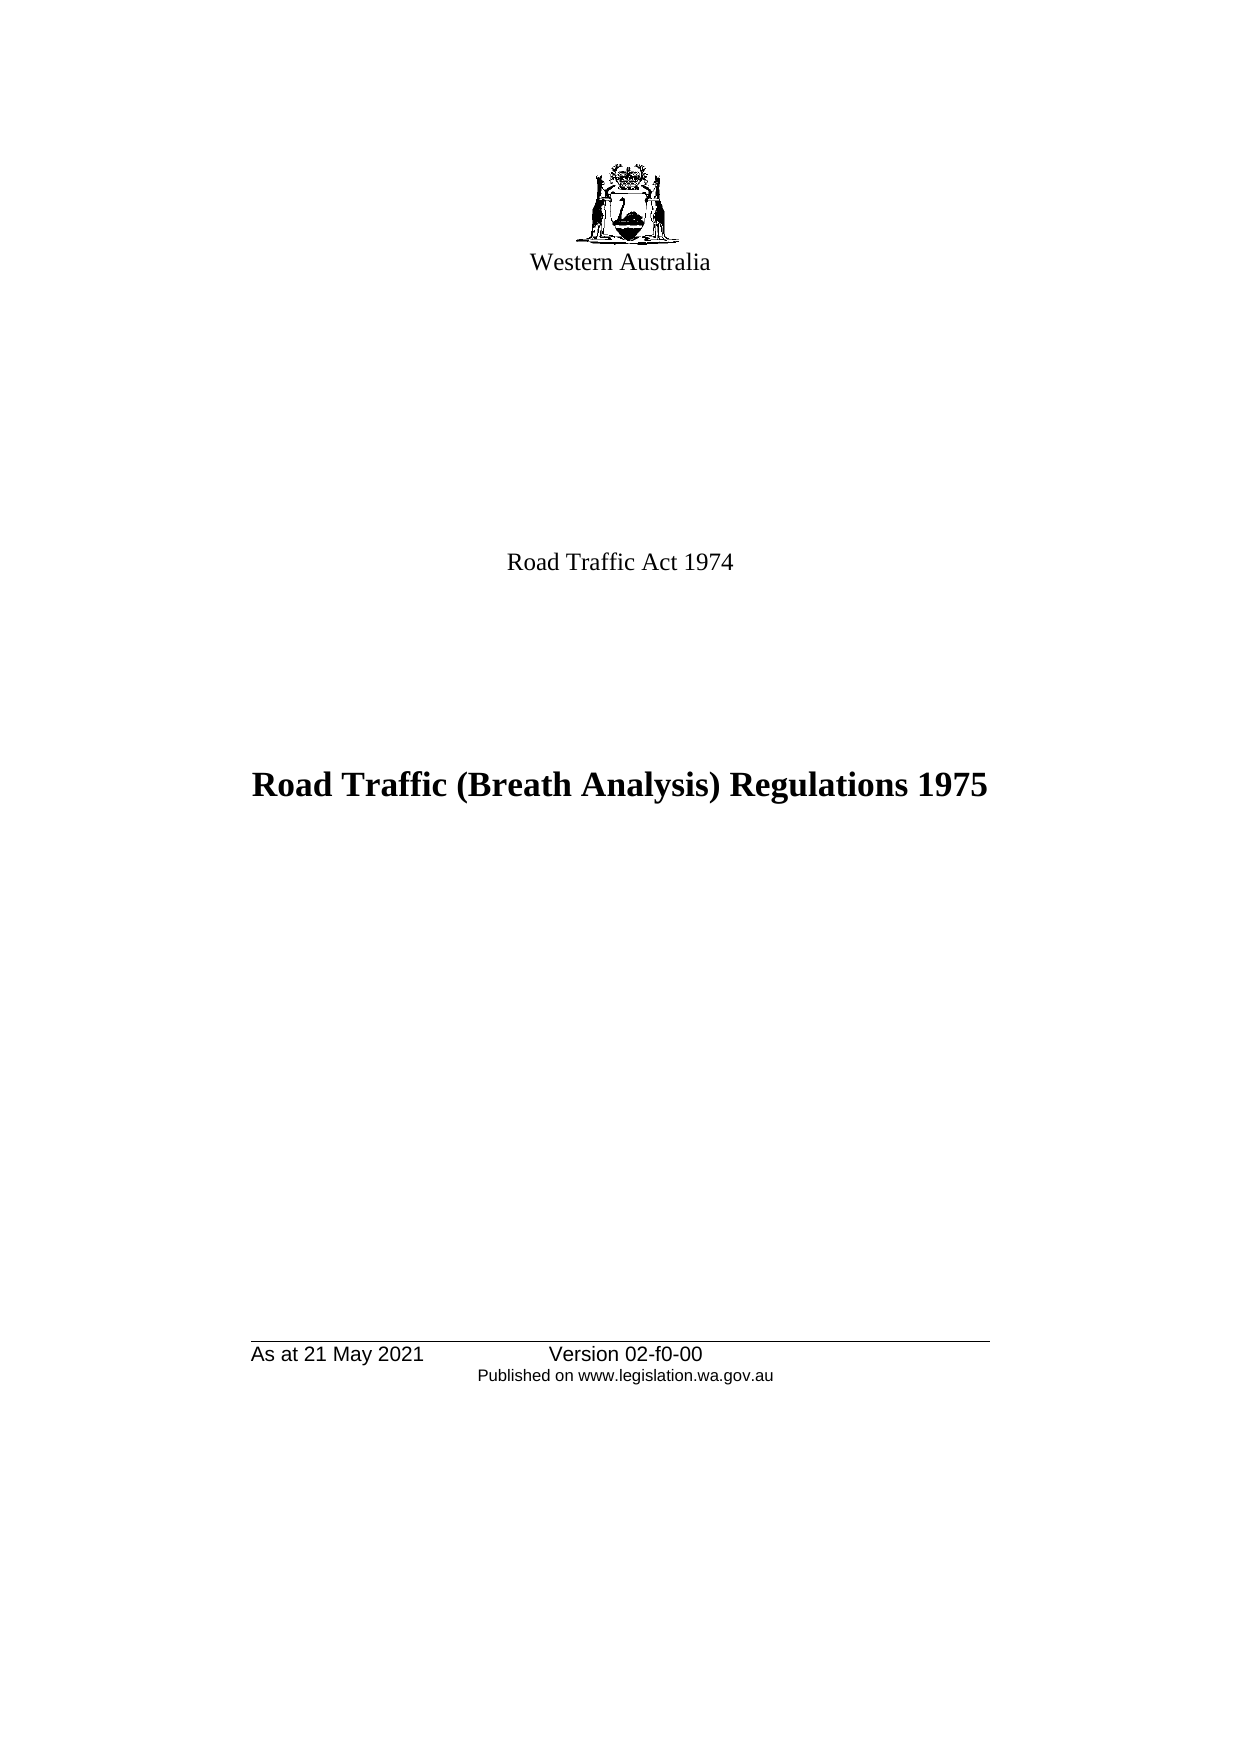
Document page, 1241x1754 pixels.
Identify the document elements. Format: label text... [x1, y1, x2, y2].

text Road Traffic (Breath Analysis) Regulations 1975 [251, 763, 990, 804]
text Road Traffic Act 1974 [251, 547, 990, 576]
text Western Australia [251, 247, 990, 276]
picture [575, 162, 679, 246]
